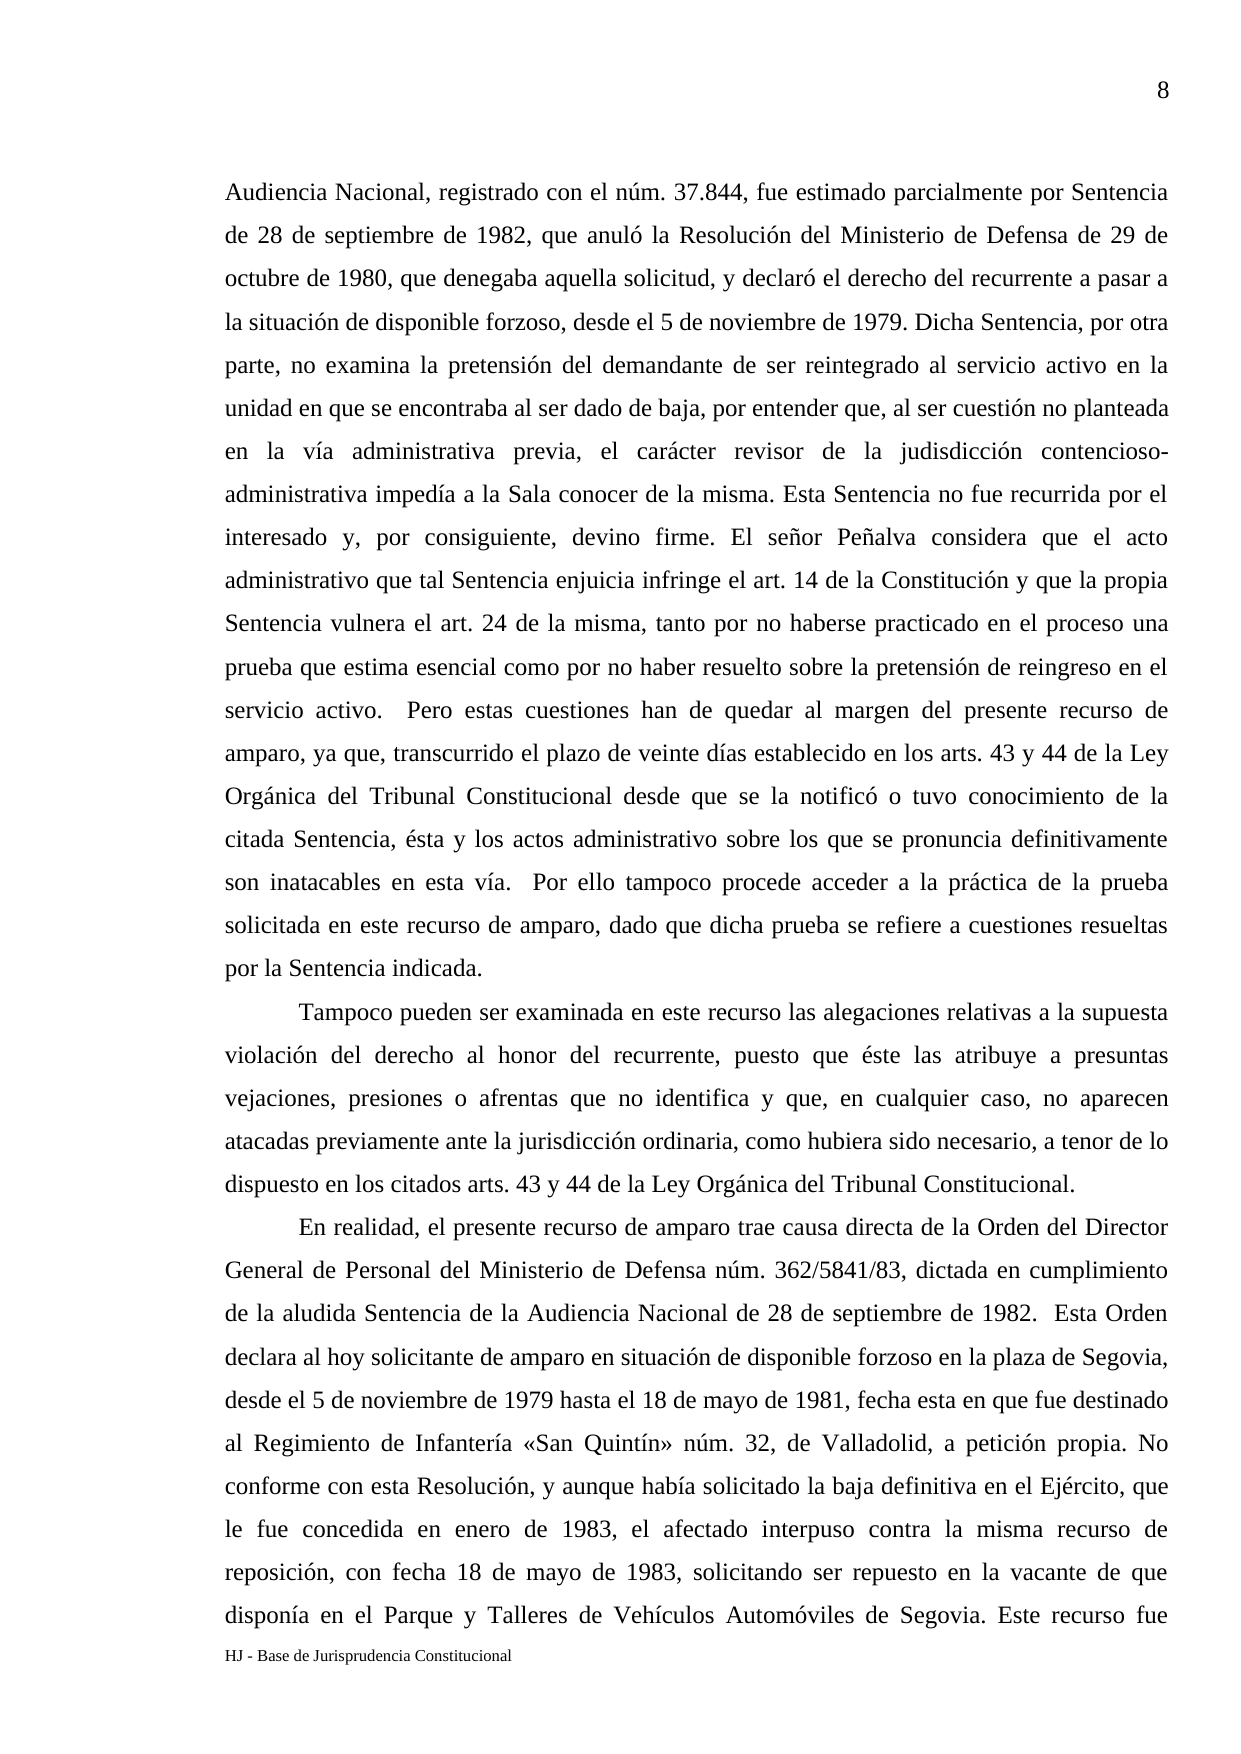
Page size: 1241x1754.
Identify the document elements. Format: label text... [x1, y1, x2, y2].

text Tampoco pueden ser examinada en este recurso las alegaciones relativas a la supuesta violación del derecho al honor del recurrente, puesto que éste las atribuye a presuntas vejaciones, presiones o afrentas que no identifica y que, en cualquier caso, no aparecen atacadas previamente ante la jurisdicción ordinaria, como hubiera sido necesario, a tenor de lo dispuesto en los citados arts. 43 y 44 de la Ley Orgánica del Tribunal Constitucional. [224, 997, 1169, 1198]
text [224, 177, 1169, 982]
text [224, 1212, 1169, 1629]
